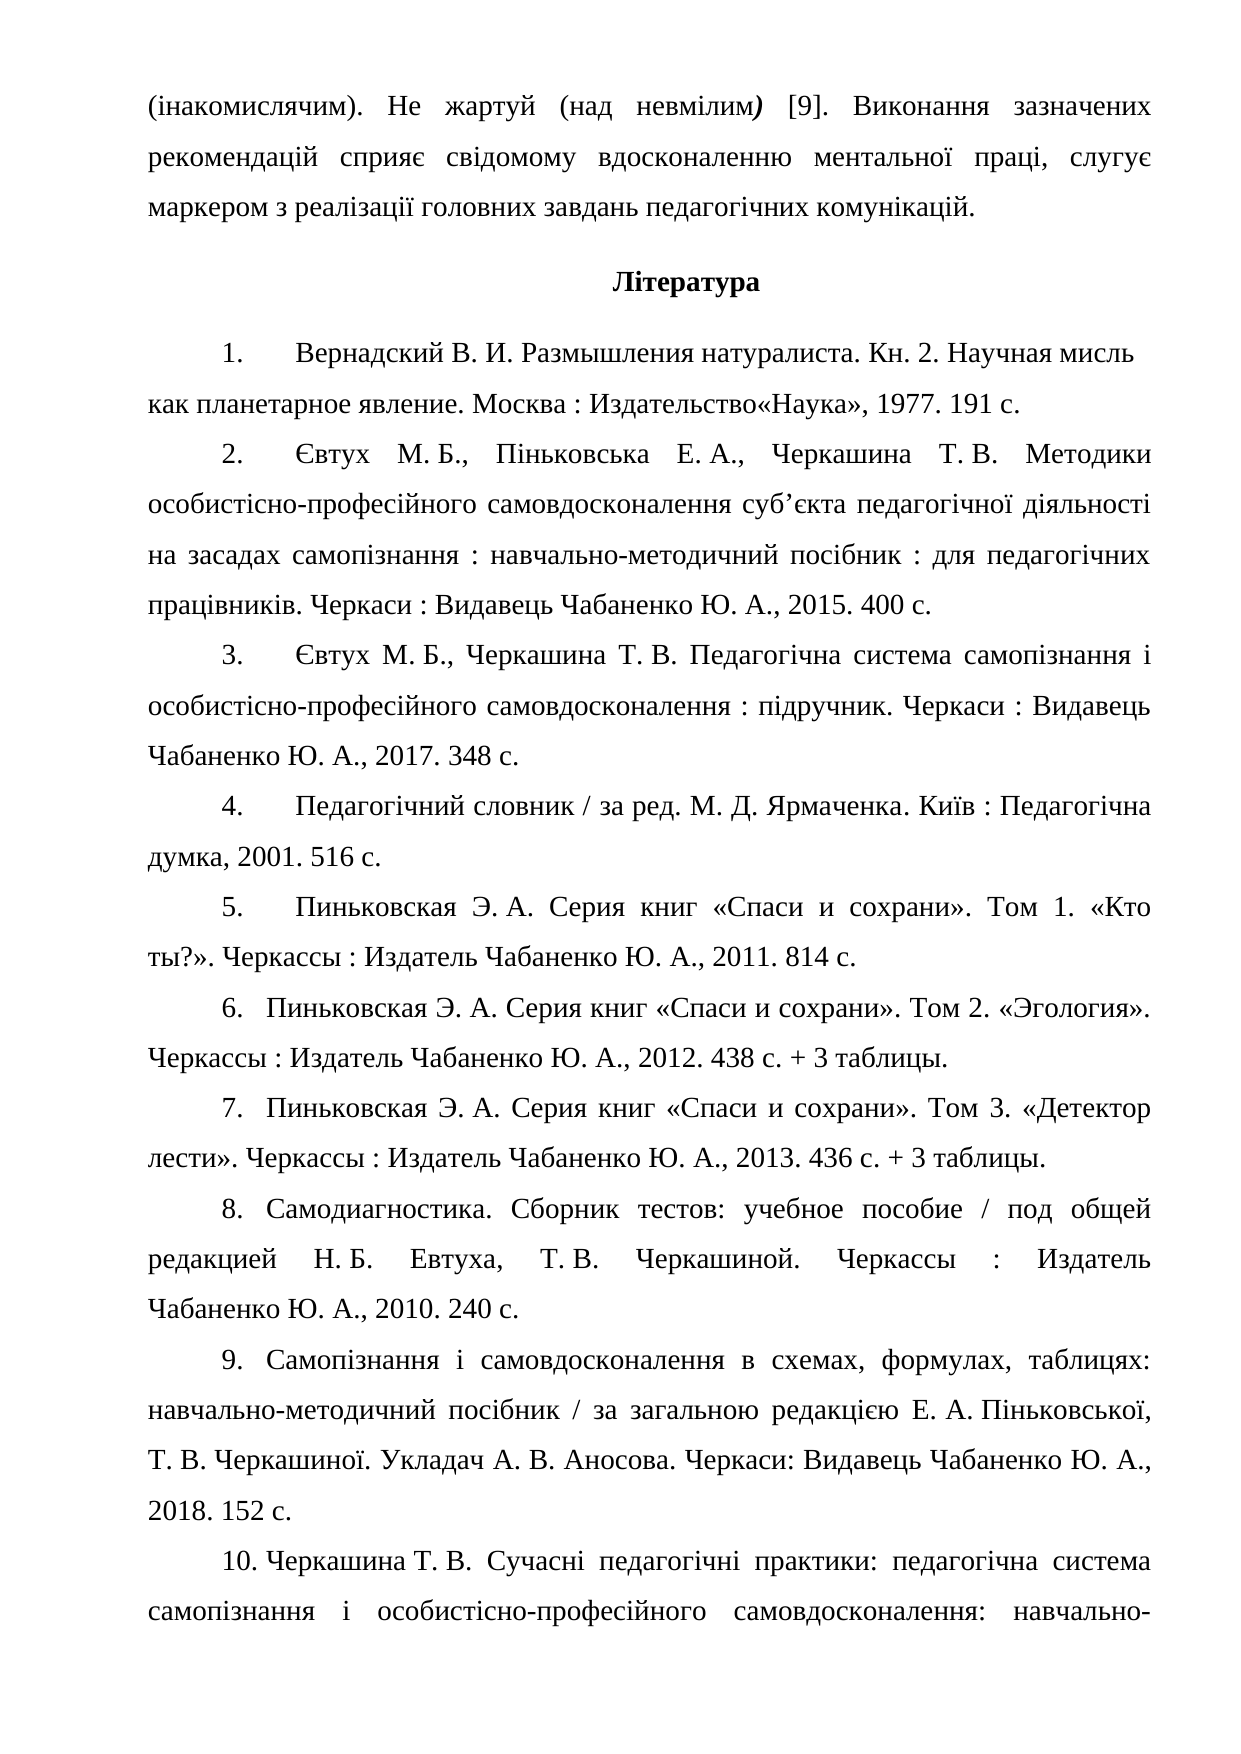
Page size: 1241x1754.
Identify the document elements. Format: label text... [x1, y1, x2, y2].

list Євтух М. Б., Піньковська Е. А., Черкашина Т. В. Методики особистісно-професійного самовдосконалення суб’єкта педагогічної діяльності на засадах самопізнання : навчально-методичний посібник : для педагогічних працівників. Черкаси : Видавець Чабаненко Ю. А., 2015. 400 с. [148, 436, 1152, 621]
list Пиньковская Э. А. Серия книг «Спаси и сохрани». Том 1. «Кто ты?». Черкассы : Издатель Чабаненко Ю. А., 2011. 814 с. [148, 889, 1152, 973]
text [148, 88, 1152, 223]
list Пиньковская Э. А. Серия книг «Спаси и сохрани». Том 2. «Эгология». Черкассы : Издатель Чабаненко Ю. А., 2012. 438 с. + 3 таблицы. [148, 990, 1152, 1073]
list Педагогічний словник / за ред. М. Д. Ярмаченка. Київ : Педагогічна думка, 2001. 516 с. [148, 788, 1152, 872]
list Самопізнання і самовдосконалення в схемах, формулах, таблицях: навчально-методичний посібник / за загальною редакцією Е. А. Піньковської, Т. В. Черкашиної. Укладач А. В. Аносова. Черкаси: Видавець Чабаненко Ю. А., 2018. 152 с. [148, 1342, 1152, 1526]
list Пиньковская Э. А. Серия книг «Спаси и сохрани». Том 3. «Детектор лести». Черкассы : Издатель Чабаненко Ю. А., 2013. 436 с. + 3 таблицы. [148, 1090, 1152, 1174]
list Вернадский В. И. Размышления натуралиста. Кн. 2. Научная мисль как планетарное явление. Москва : Издательство«Наука», 1977. 191 с. [148, 336, 1152, 419]
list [148, 1543, 1152, 1627]
text Література [148, 264, 1152, 298]
list Євтух М. Б., Черкашина Т. В. Педагогічна система самопізнання і особистісно-професійного самовдосконалення : підручник. Черкаси : Видавець Чабаненко Ю. А., 2017. 348 с. [148, 637, 1152, 772]
list Самодиагностика. Сборник тестов: учебное пособие / под общей редакцией Н. Б. Евтуха, Т. В. Черкашиной. Черкассы : Издатель Чабаненко Ю. А., 2010. 240 с. [148, 1191, 1152, 1325]
